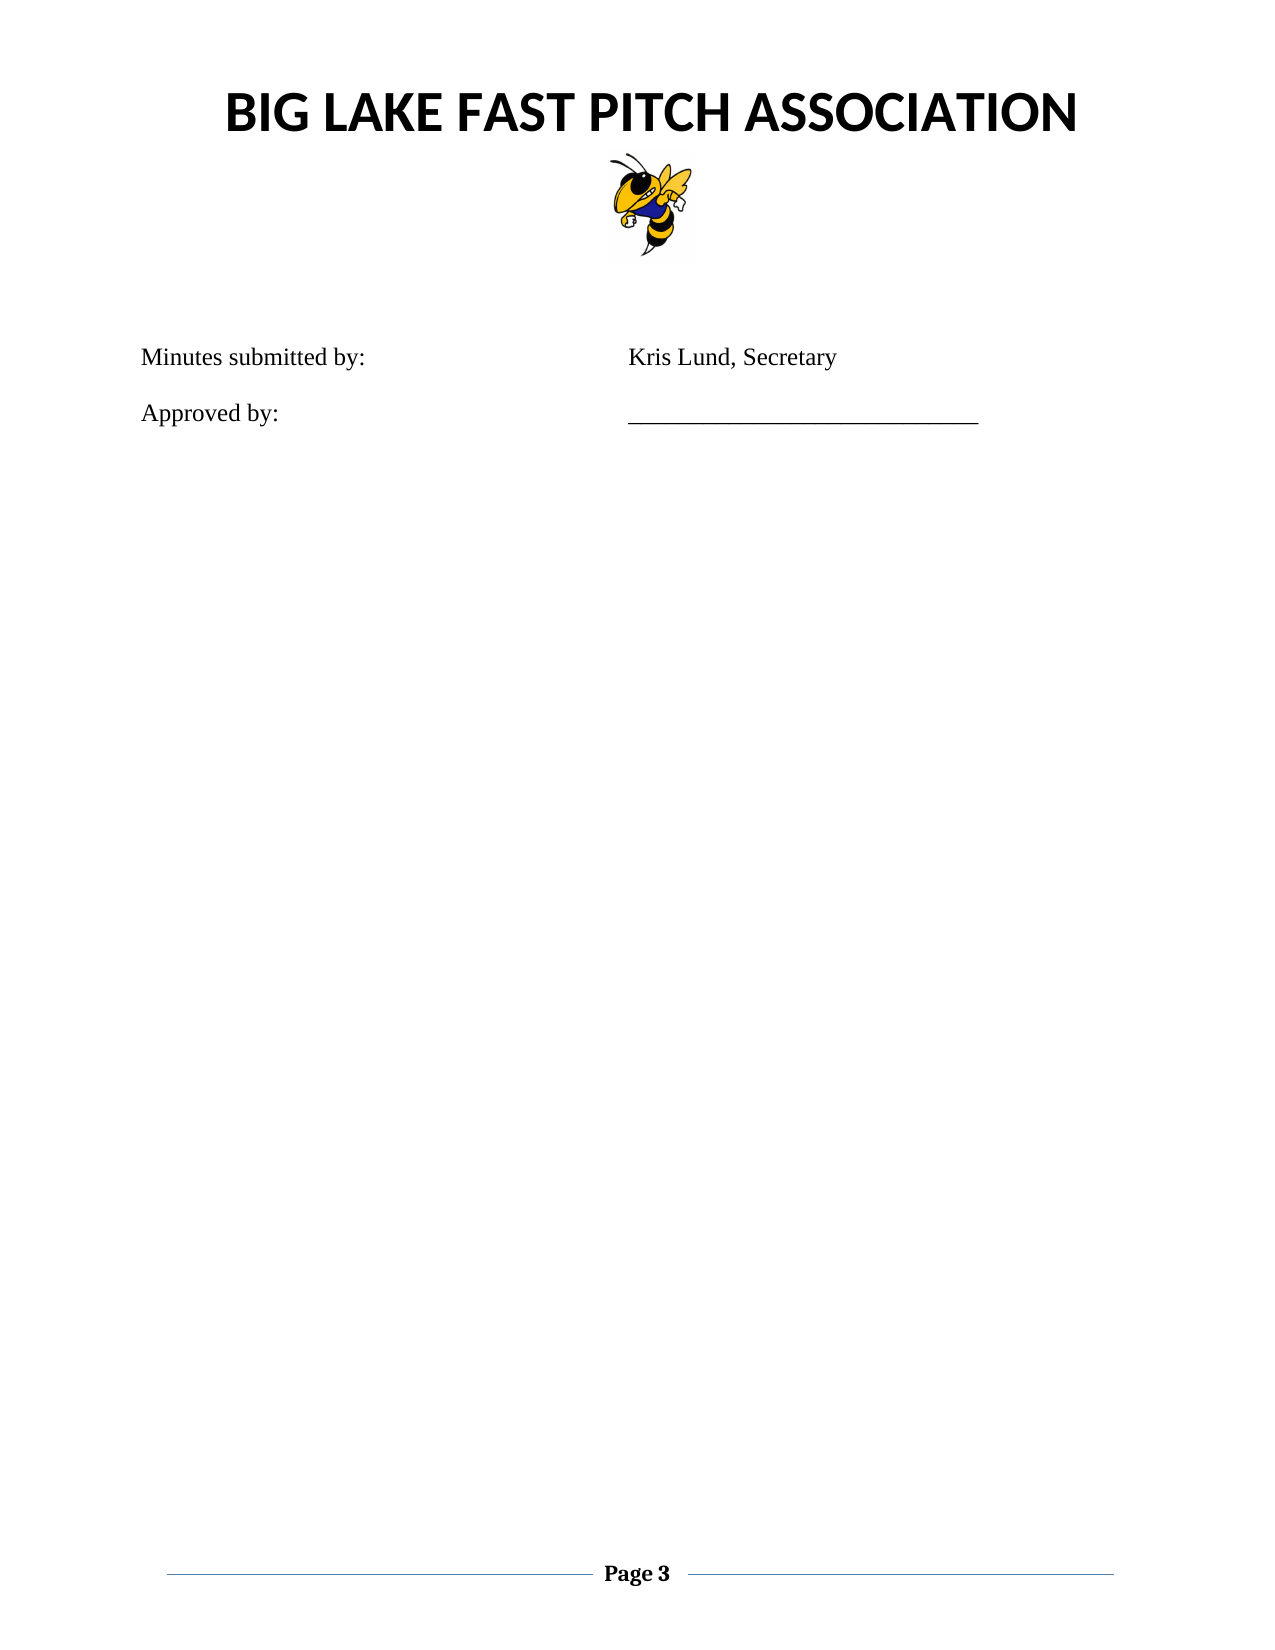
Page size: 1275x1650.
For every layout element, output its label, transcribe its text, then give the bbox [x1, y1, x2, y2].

text Minutes submitted by: Kris Lund, Secretary [141, 342, 1125, 370]
picture [607, 150, 696, 264]
text Approved by: ____________________________ [141, 398, 1125, 427]
